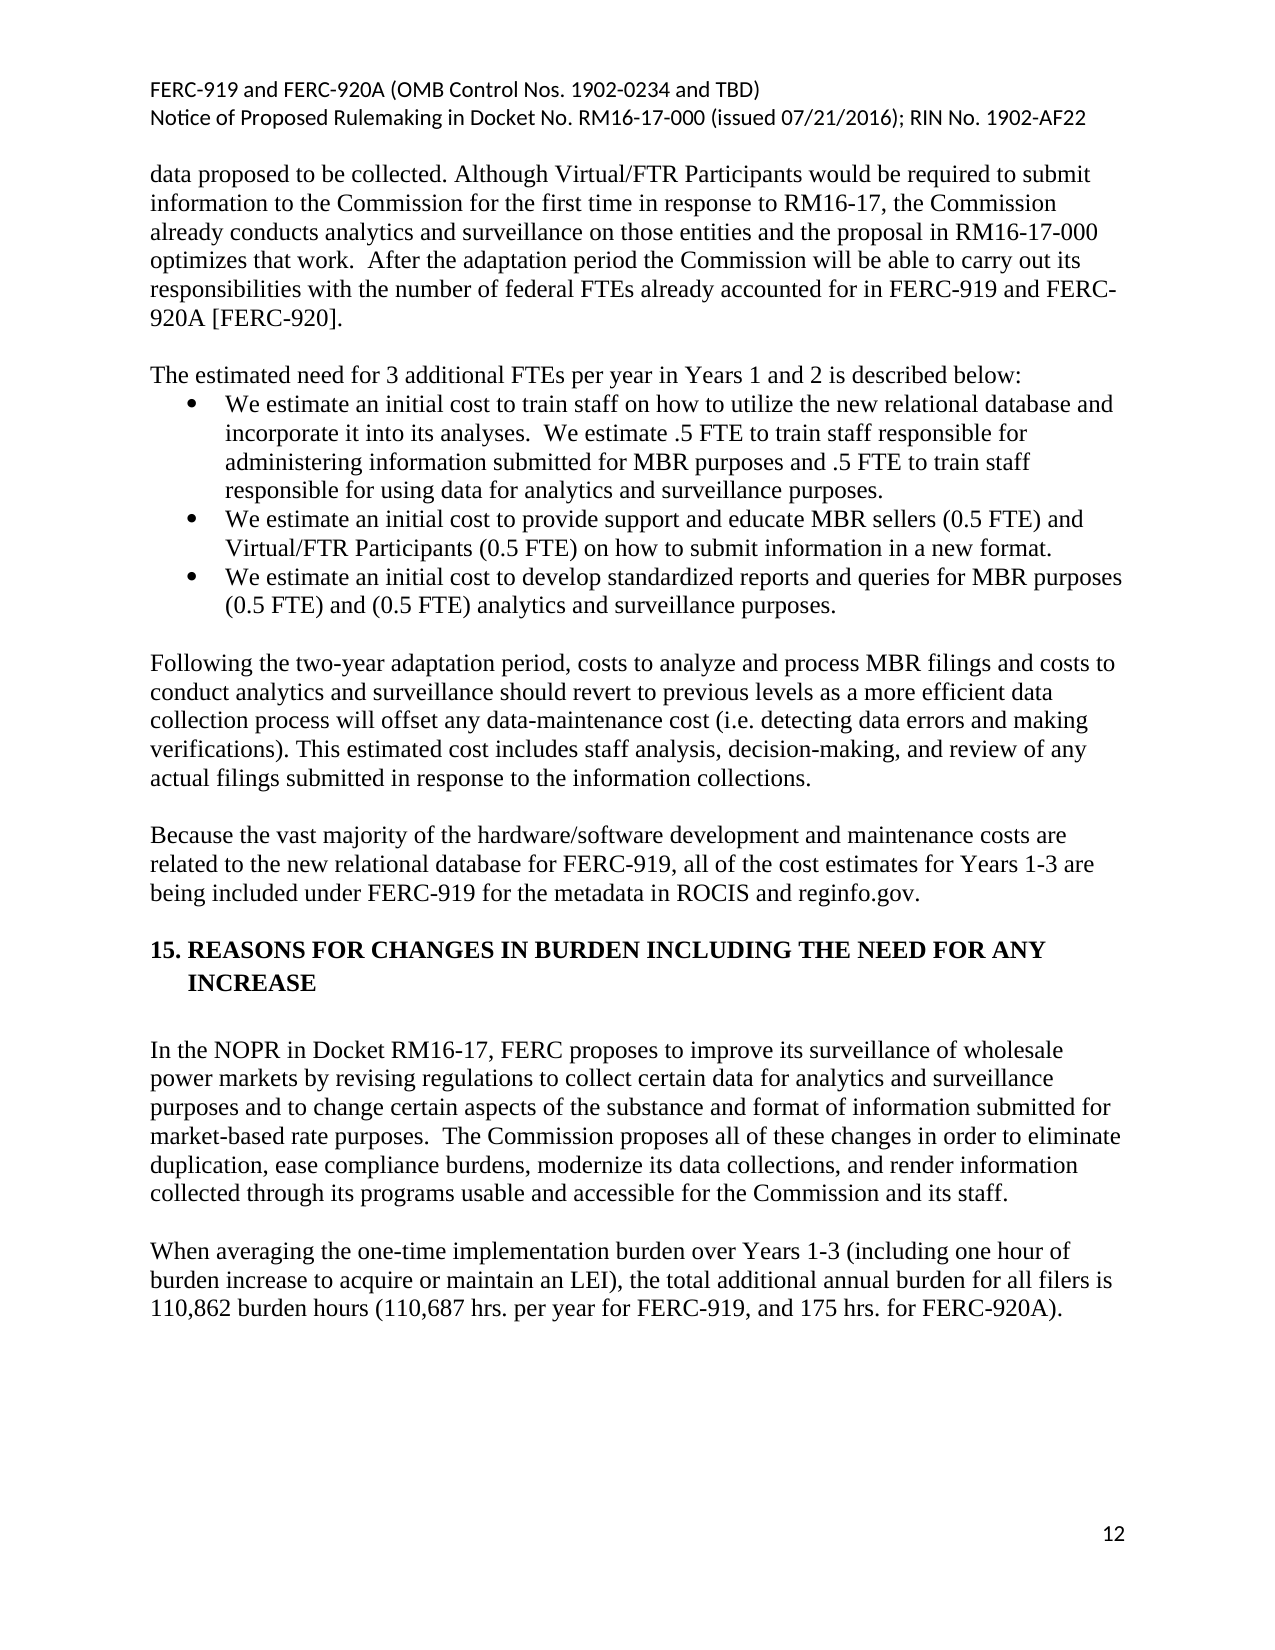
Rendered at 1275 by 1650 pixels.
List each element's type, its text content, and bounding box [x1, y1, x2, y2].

text The estimated need for 3 additional FTEs per year in Years 1 and 2 is described below: [150, 360, 1125, 389]
text When averaging the one-time implementation burden over Years 1-3 (including one hour of burden increase to acquire or maintain an LEI), the total additional annual burden for all filers is 110,862 burden hours (110,687 hrs. per year for FERC-919, and 175 hrs. for FERC-920A). [150, 1236, 1125, 1322]
text Following the two-year adaptation period, costs to analyze and process MBR filings and costs to conduct analytics and surveillance should revert to previous levels as a more efficient data collection process will offset any data-maintenance cost (i.e. detecting data errors and making verifications). This estimated cost includes staff analysis, decision-making, and review of any actual filings submitted in response to the information collections. [150, 648, 1125, 792]
list REASONS FOR CHANGES IN BURDEN INCLUDING THE NEED FOR ANY INCREASE [150, 935, 1125, 997]
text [150, 159, 1125, 332]
list We estimate an initial cost to provide support and educate MBR sellers (0.5 FTE) and Virtual/FTR Participants (0.5 FTE) on how to submit information in a new format. [187, 504, 1125, 562]
list We estimate an initial cost to train staff on how to utilize the new relational database and incorporate it into its analyses. We estimate .5 FTE to train staff responsible for administering information submitted for MBR purposes and .5 FTE to train staff responsible for using data for analytics and surveillance purposes. [187, 389, 1125, 504]
text In the NOPR in Docket RM16-17, FERC proposes to improve its surveillance of wholesale power markets by revising regulations to collect certain data for analytics and surveillance purposes and to change certain aspects of the substance and format of information submitted for market-based rate purposes. The Commission proposes all of these changes in order to eliminate duplication, ease compliance burdens, modernize its data collections, and render information collected through its programs usable and accessible for the Commission and its staff. [150, 1035, 1125, 1207]
text Because the vast majority of the hardware/software development and maintenance costs are related to the new relational database for FERC-919, all of the cost estimates for Years 1-3 are being included under FERC-919 for the metadata in ROCIS and reginfo.gov. [150, 820, 1125, 907]
list We estimate an initial cost to develop standardized reports and queries for MBR purposes (0.5 FTE) and (0.5 FTE) analytics and surveillance purposes. [187, 562, 1125, 619]
